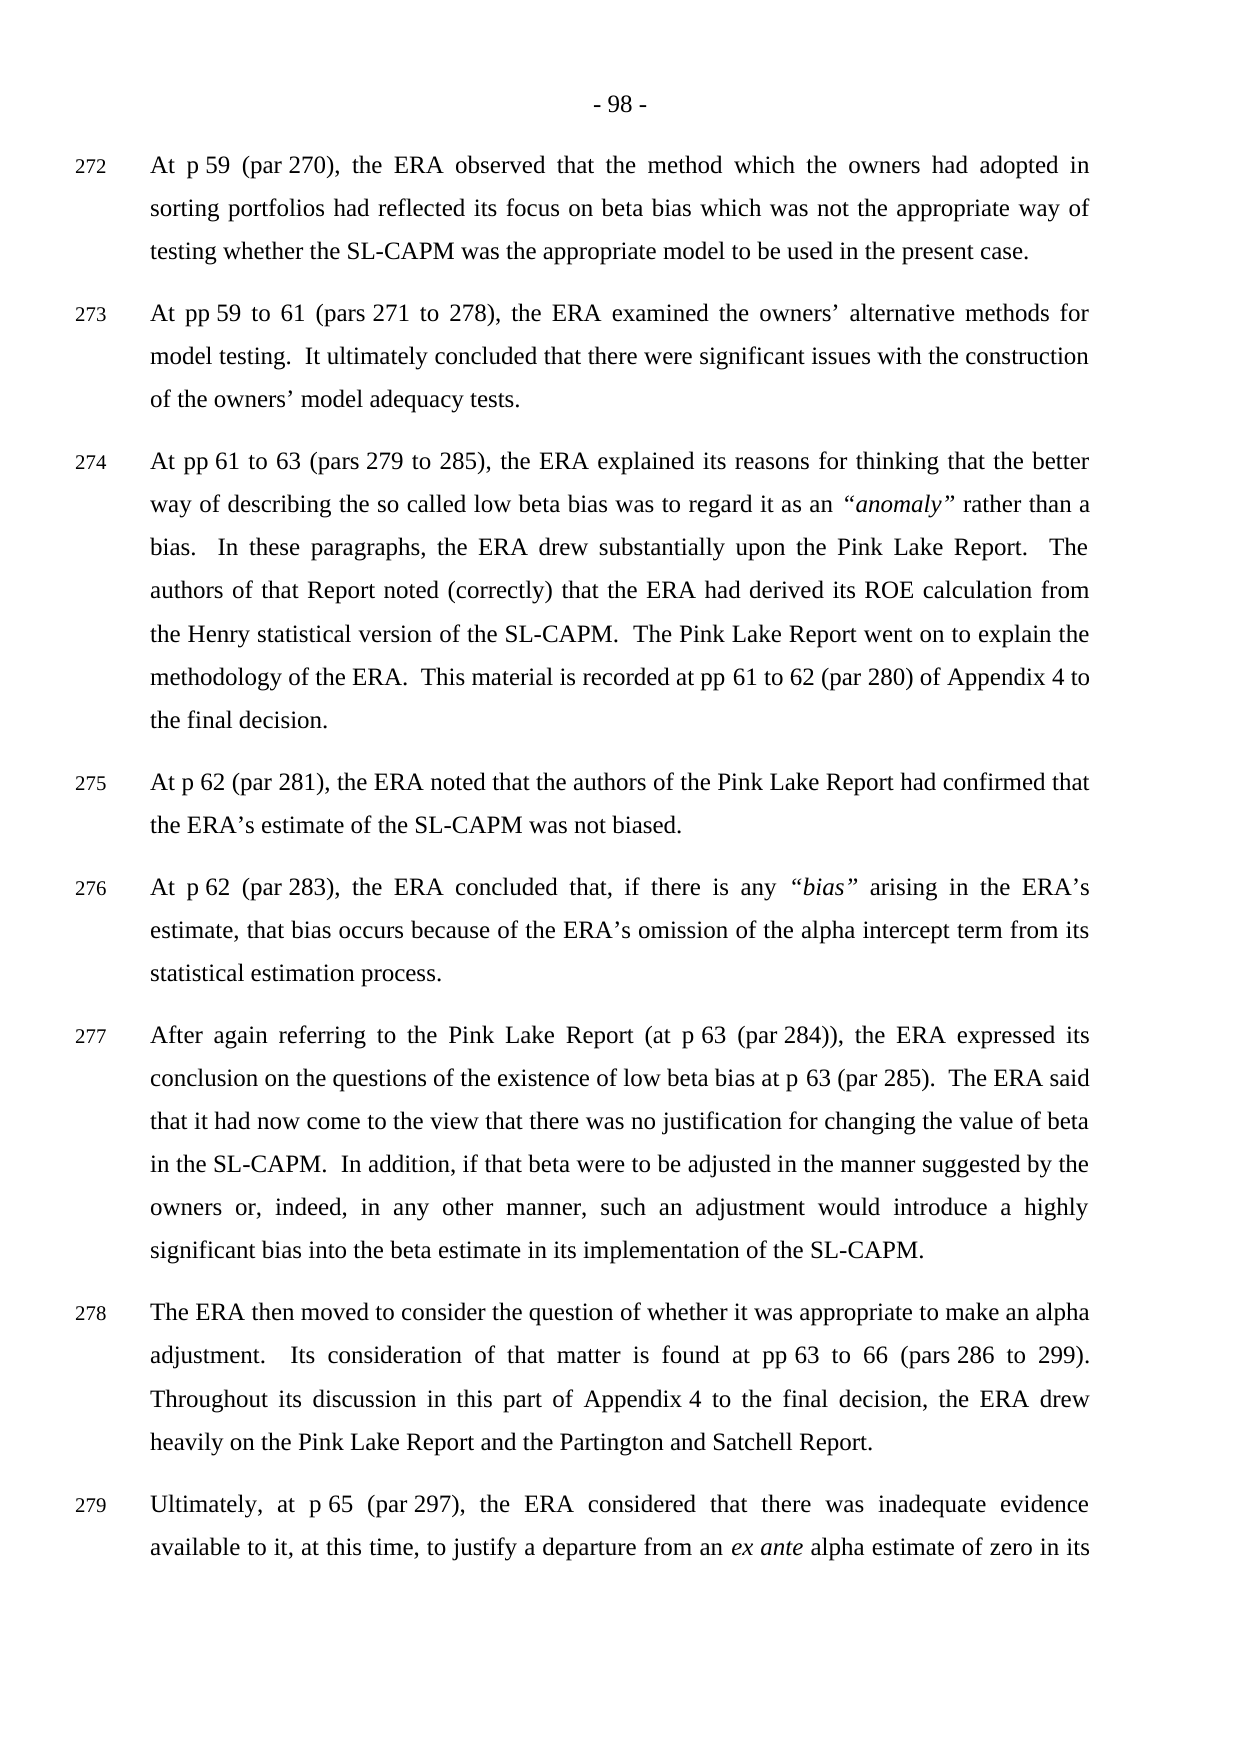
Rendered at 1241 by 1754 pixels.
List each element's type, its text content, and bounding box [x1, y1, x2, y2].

text At pp 61 to 63 (pars 279 to 285), the ERA explained its reasons for thinking that the better way of describing the so called low beta bias was to regard it as an “anomaly” rather than a bias. In these paragraphs, the ERA drew substantially upon the Pink Lake Report. The authors of that Report noted (correctly) that the ERA had derived its ROE calculation from the Henry statistical version of the SL-CAPM. The Pink Lake Report went on to explain the methodology of the ERA. This material is recorded at pp 61 to 62 (par 280) of Appendix 4 to the final decision. [75, 446, 1090, 734]
text At pp 59 to 61 (pars 271 to 278), the ERA examined the owners’ alternative methods for model testing. It ultimately concluded that there were significant issues with the construction of the owners’ model adequacy tests. [75, 298, 1090, 413]
text At p 59 (par 270), the ERA observed that the method which the owners had adopted in sorting portfolios had reflected its focus on beta bias which was not the appropriate way of testing whether the SL-CAPM was the appropriate model to be used in the present case. [75, 150, 1090, 265]
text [75, 1489, 1090, 1561]
text At p 62 (par 281), the ERA noted that the authors of the Pink Lake Report had confirmed that the ERA’s estimate of the SL-CAPM was not biased. [75, 767, 1090, 839]
text The ERA then moved to consider the question of whether it was appropriate to make an alpha adjustment. Its consideration of that matter is found at pp 63 to 66 (pars 286 to 299). Throughout its discussion in this part of Appendix 4 to the final decision, the ERA drew heavily on the Pink Lake Report and the Partington and Satchell Report. [75, 1297, 1090, 1456]
text At p 62 (par 283), the ERA concluded that, if there is any “bias” arising in the ERA’s estimate, that bias occurs because of the ERA’s omission of the alpha intercept term from its statistical estimation process. [75, 872, 1090, 987]
text After again referring to the Pink Lake Report (at p 63 (par 284)), the ERA expressed its conclusion on the questions of the existence of low beta bias at p 63 (par 285). The ERA said that it had now come to the view that there was no justification for changing the value of beta in the SL-CAPM. In addition, if that beta were to be adjusted in the manner suggested by the owners or, indeed, in any other manner, such an adjustment would introduce a highly significant bias into the beta estimate in its implementation of the SL-CAPM. [75, 1020, 1090, 1264]
